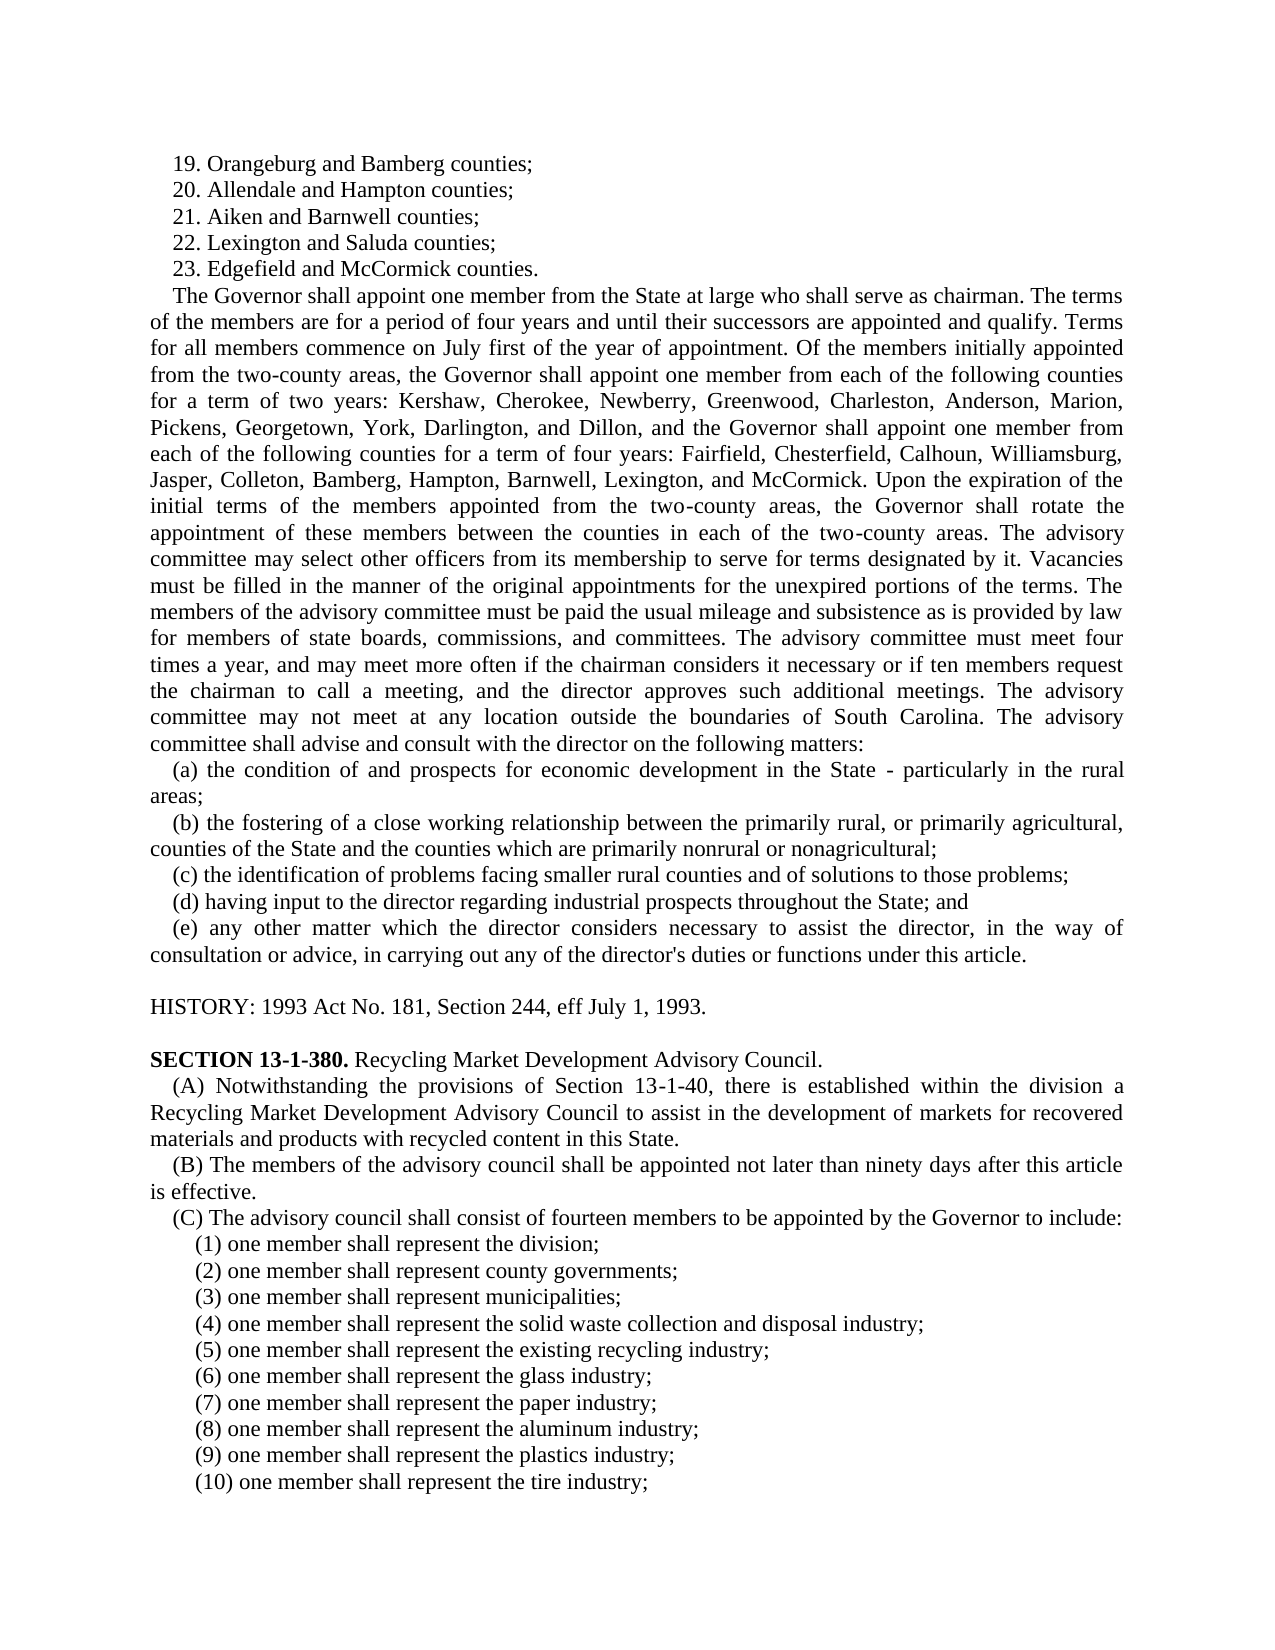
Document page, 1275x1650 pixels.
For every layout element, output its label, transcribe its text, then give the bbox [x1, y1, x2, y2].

text (3) one member shall represent municipalities; [150, 1283, 1125, 1309]
text (a) the condition of and prospects for economic development in the State - particularly in the rural areas; [150, 756, 1125, 809]
text (4) one member shall represent the solid waste collection and disposal industry; [150, 1309, 1125, 1336]
text (7) one member shall represent the paper industry; [150, 1389, 1125, 1415]
text (2) one member shall represent county governments; [150, 1257, 1125, 1283]
text (B) The members of the advisory council shall be appointed not later than ninety days after this article is effective. [150, 1151, 1125, 1204]
text 20. Allendale and Hampton counties; [150, 176, 1125, 203]
text The Governor shall appoint one member from the State at large who shall serve as chairman. The terms of the members are for a period of four years and until their successors are appointed and qualify. Terms for all members commence on July first of the year of appointment. Of the members initially appointed from the two-county areas, the Governor shall appoint one member from each of the following counties for a term of two years: Kershaw, Cherokee, Newberry, Greenwood, Charleston, Anderson, Marion, Pickens, Georgetown, York, Darlington, and Dillon, and the Governor shall appoint one member from each of the following counties for a term of four years: Fairfield, Chesterfield, Calhoun, Williamsburg, Jasper, Colleton, Bamberg, Hampton, Barnwell, Lexington, and McCormick. Upon the expiration of the initial terms of the members appointed from the two-county areas, the Governor shall rotate the appointment of these members between the counties in each of the two-county areas. The advisory committee may select other officers from its membership to serve for terms designated by it. Vacancies must be filled in the manner of the original appointments for the unexpired portions of the terms. The members of the advisory committee must be paid the usual mileage and subsistence as is provided by law for members of state boards, commissions, and committees. The advisory committee must meet four times a year, and may meet more often if the chairman considers it necessary or if ten members request the chairman to call a meeting, and the director approves such additional meetings. The advisory committee may not meet at any location outside the boundaries of South Carolina. The advisory committee shall advise and consult with the director on the following matters: [150, 282, 1125, 756]
text 22. Lexington and Saluda counties; [150, 229, 1125, 255]
text (8) one member shall represent the aluminum industry; [150, 1415, 1125, 1441]
text SECTION 13-1-380. Recycling Market Development Advisory Council. [150, 1046, 1125, 1072]
text 21. Aiken and Barnwell counties; [150, 203, 1125, 229]
text (e) any other matter which the director considers necessary to assist the director, in the way of consultation or advice, in carrying out any of the director's duties or functions under this article. [150, 914, 1125, 967]
text (1) one member shall represent the division; [150, 1231, 1125, 1257]
text (C) The advisory council shall consist of fourteen members to be appointed by the Governor to include: [150, 1204, 1125, 1231]
text (b) the fostering of a close working relationship between the primarily rural, or primarily agricultural, counties of the State and the counties which are primarily nonrural or nonagricultural; [150, 809, 1125, 862]
text (9) one member shall represent the plastics industry; [150, 1441, 1125, 1468]
text (6) one member shall represent the glass industry; [150, 1362, 1125, 1389]
text 19. Orangeburg and Bamberg counties; [150, 150, 1125, 176]
text (10) one member shall represent the tire industry; [150, 1468, 1125, 1494]
text 23. Edgefield and McCormick counties. [150, 255, 1125, 282]
text (d) having input to the director regarding industrial prospects throughout the State; and [150, 888, 1125, 914]
text (c) the identification of problems facing smaller rural counties and of solutions to those problems; [150, 862, 1125, 888]
text HISTORY: 1993 Act No. 181, Section 244, eff July 1, 1993. [150, 993, 1125, 1020]
text (A) Notwithstanding the provisions of Section 13-1-40, there is established within the division a Recycling Market Development Advisory Council to assist in the development of markets for recovered materials and products with recycled content in this State. [150, 1072, 1125, 1151]
text (5) one member shall represent the existing recycling industry; [150, 1336, 1125, 1362]
